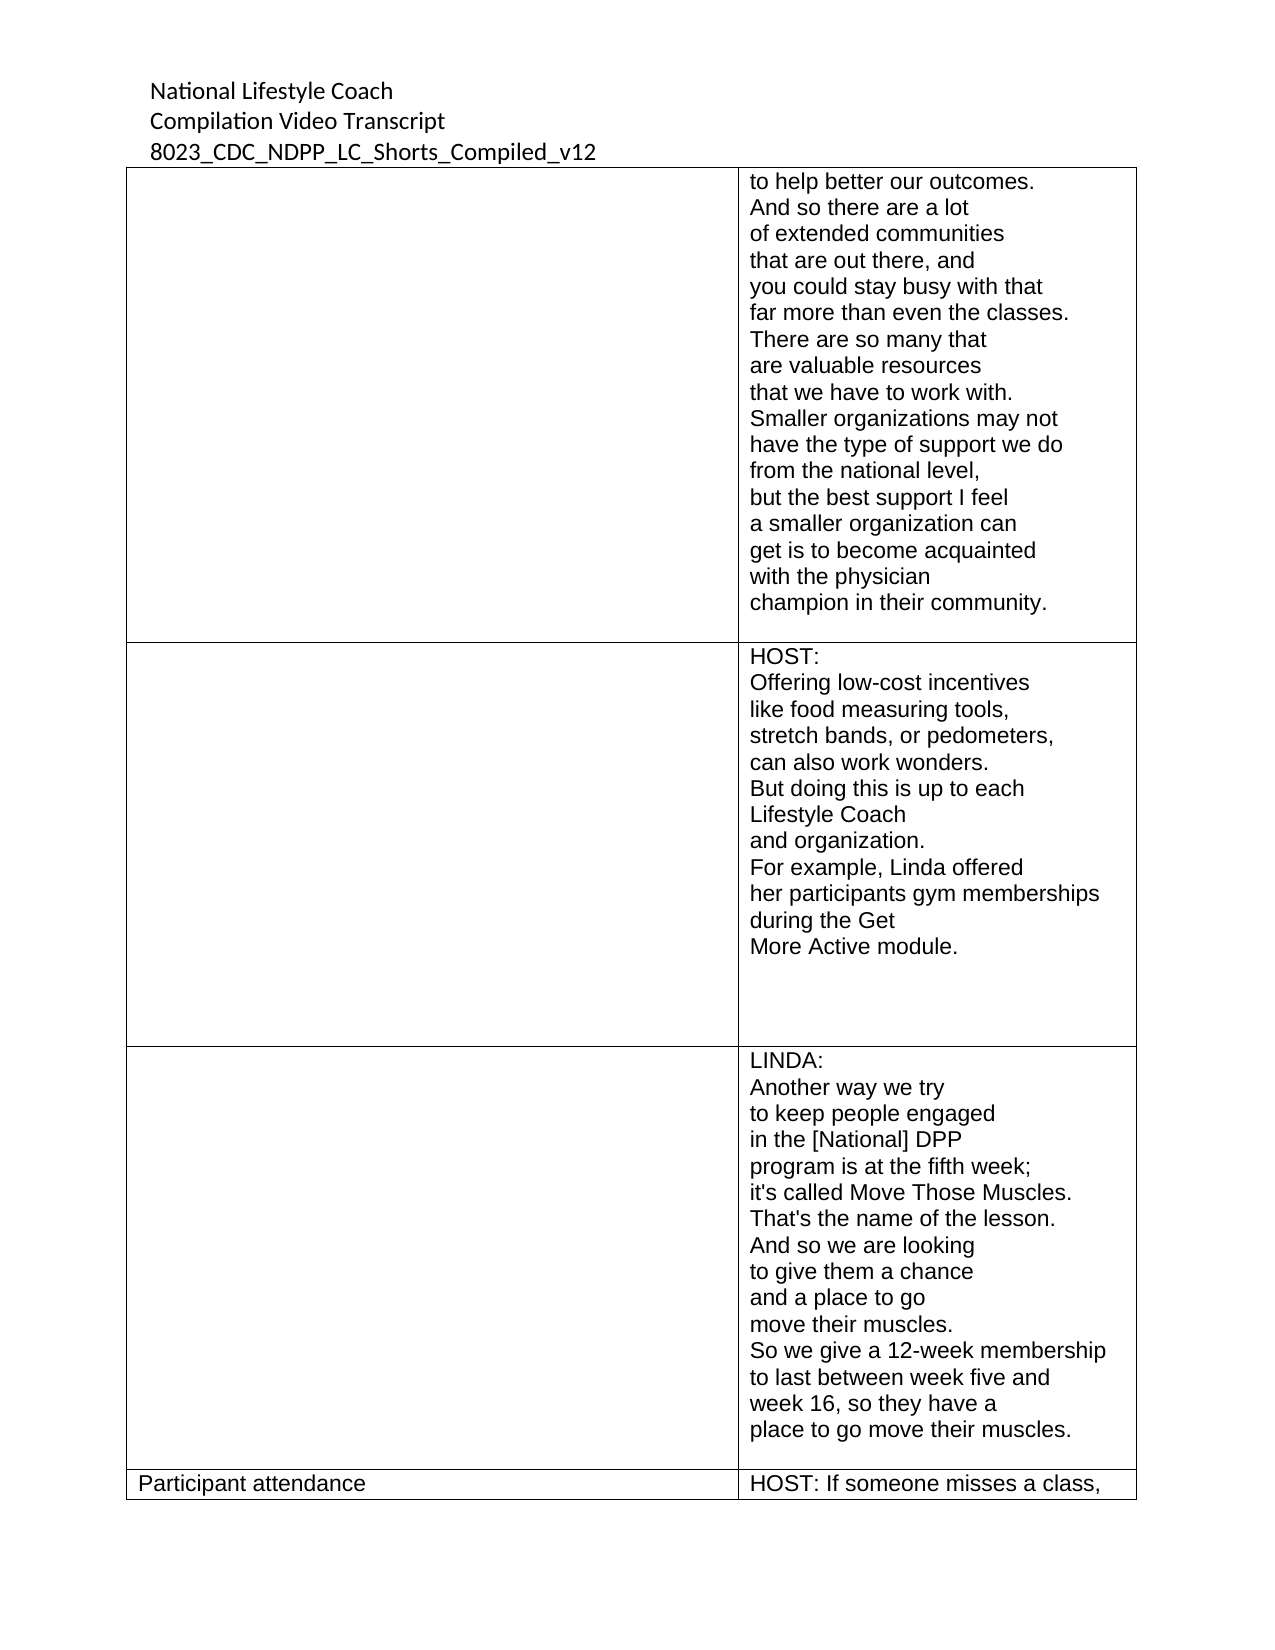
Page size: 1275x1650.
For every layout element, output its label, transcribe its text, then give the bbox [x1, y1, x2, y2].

table_cell HOST: Offering low-cost incentives like food measuring tools, stretch bands, or pedometers, can also work wonders. But doing this is up to each Lifestyle Coach and organization. For example, Linda offered her participants gym memberships during the Get More Active module. [739, 643, 1136, 1046]
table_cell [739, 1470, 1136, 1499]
table_cell [127, 643, 738, 1046]
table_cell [739, 168, 1136, 642]
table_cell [127, 168, 738, 642]
table_cell LINDA: Another way we try to keep people engaged in the [National] DPP program is at the fifth week; it's called Move Those Muscles. That's the name of the lesson. And so we are looking to give them a chance and a place to go move their muscles. So we give a 12-week membership to last between week five and week 16, so they have a place to go move their muscles. [739, 1047, 1136, 1469]
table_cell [127, 1470, 738, 1499]
table_cell [127, 1047, 738, 1469]
